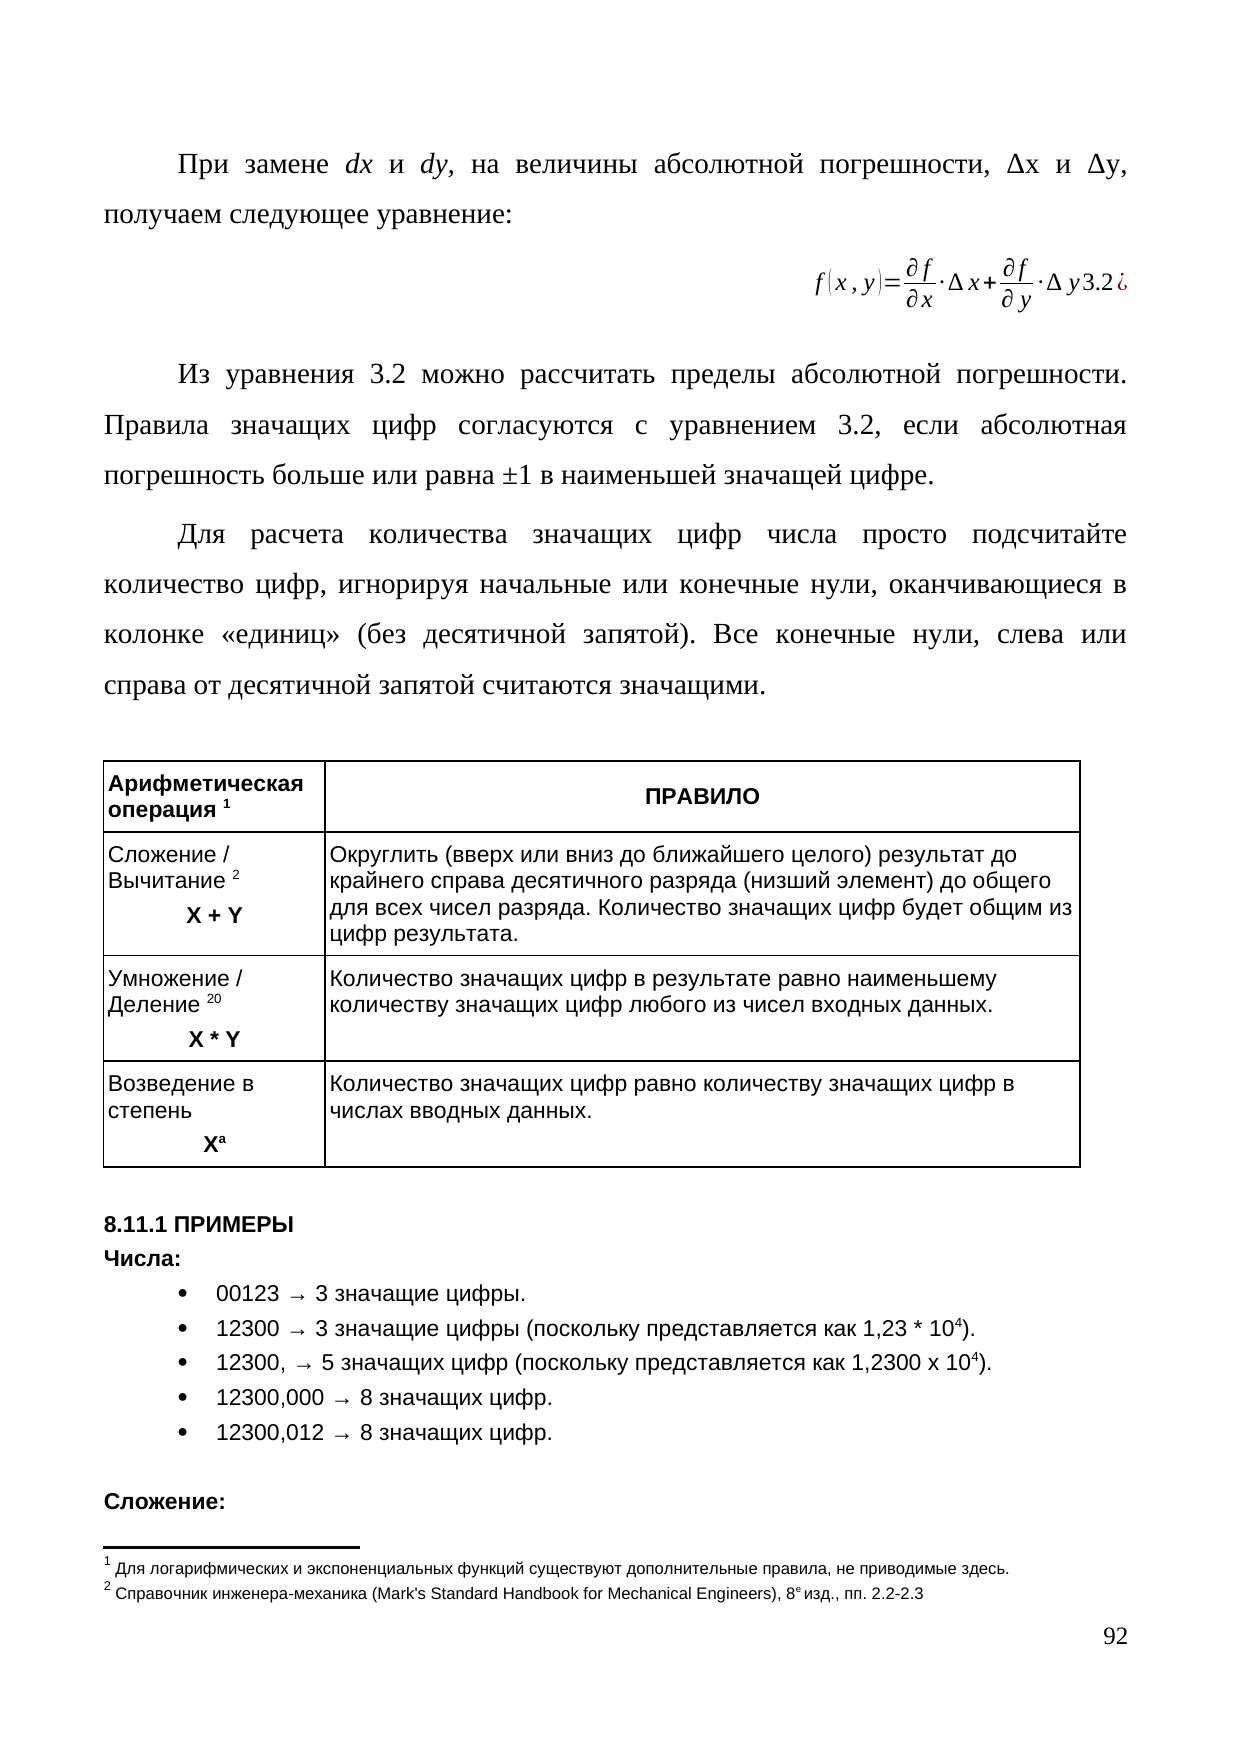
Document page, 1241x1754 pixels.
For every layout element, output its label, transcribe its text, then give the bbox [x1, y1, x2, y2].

text При замене dx и dy, на величины абсолютной погрешности, Δx и Δy, получаем следующее уравнение: [103, 146, 1128, 229]
table_cell Возведение в степень Xa [104, 1062, 324, 1166]
table_cell Умножение / Деление 20 X * Y [104, 956, 324, 1060]
text Из уравнения 3.2 можно рассчитать пределы абсолютной погрешности. Правила значащих цифр согласуются с уравнением 3.2, если абсолютная погрешность больше или равна ±1 в наименьшей значащей цифре. [103, 357, 1128, 491]
text 8.11.1 ПРИМЕРЫ [103, 1211, 1128, 1237]
list 12300,012 → 8 значащих цифр. [178, 1419, 1128, 1445]
table_cell Количество значащих цифр в результате равно наименьшему количеству значащих цифр любого из чисел входных данных. [326, 956, 1079, 1060]
table_header Арифметическая операция [104, 762, 324, 831]
text Сложение: [103, 1488, 1128, 1514]
text Числа: [103, 1245, 1128, 1272]
list 00123 → 3 значащие цифры. [178, 1280, 1128, 1306]
list 12300,000 → 8 значащих цифр. [178, 1384, 1128, 1410]
text Для расчета количества значащих цифр числа просто подсчитайте количество цифр, игнорируя начальные или конечные нули, оканчивающиеся в колонке «единиц» (без десятичной запятой). Все конечные нули, слева или справа от десятичной запятой считаются значащими. [103, 516, 1128, 700]
table_cell Округлить (вверх или вниз до ближайшего целого) результат до крайнего справа десятичного разряда (низший элемент) до общего для всех чисел разряда. Количество значащих цифр будет общим из цифр результата. [326, 833, 1079, 955]
table_header ПРАВИЛО [326, 762, 1079, 831]
table_cell Количество значащих цифр равно количеству значащих цифр в числах вводных данных. [326, 1062, 1079, 1166]
list 12300, → 5 значащих цифр (поскольку представляется как 1,2300 x 104). [178, 1349, 1128, 1376]
list 12300 → 3 значащие цифры (поскольку представляется как 1,23 * 104). [178, 1315, 1128, 1341]
table_cell Сложение / Вычитание X + Y [104, 833, 324, 955]
